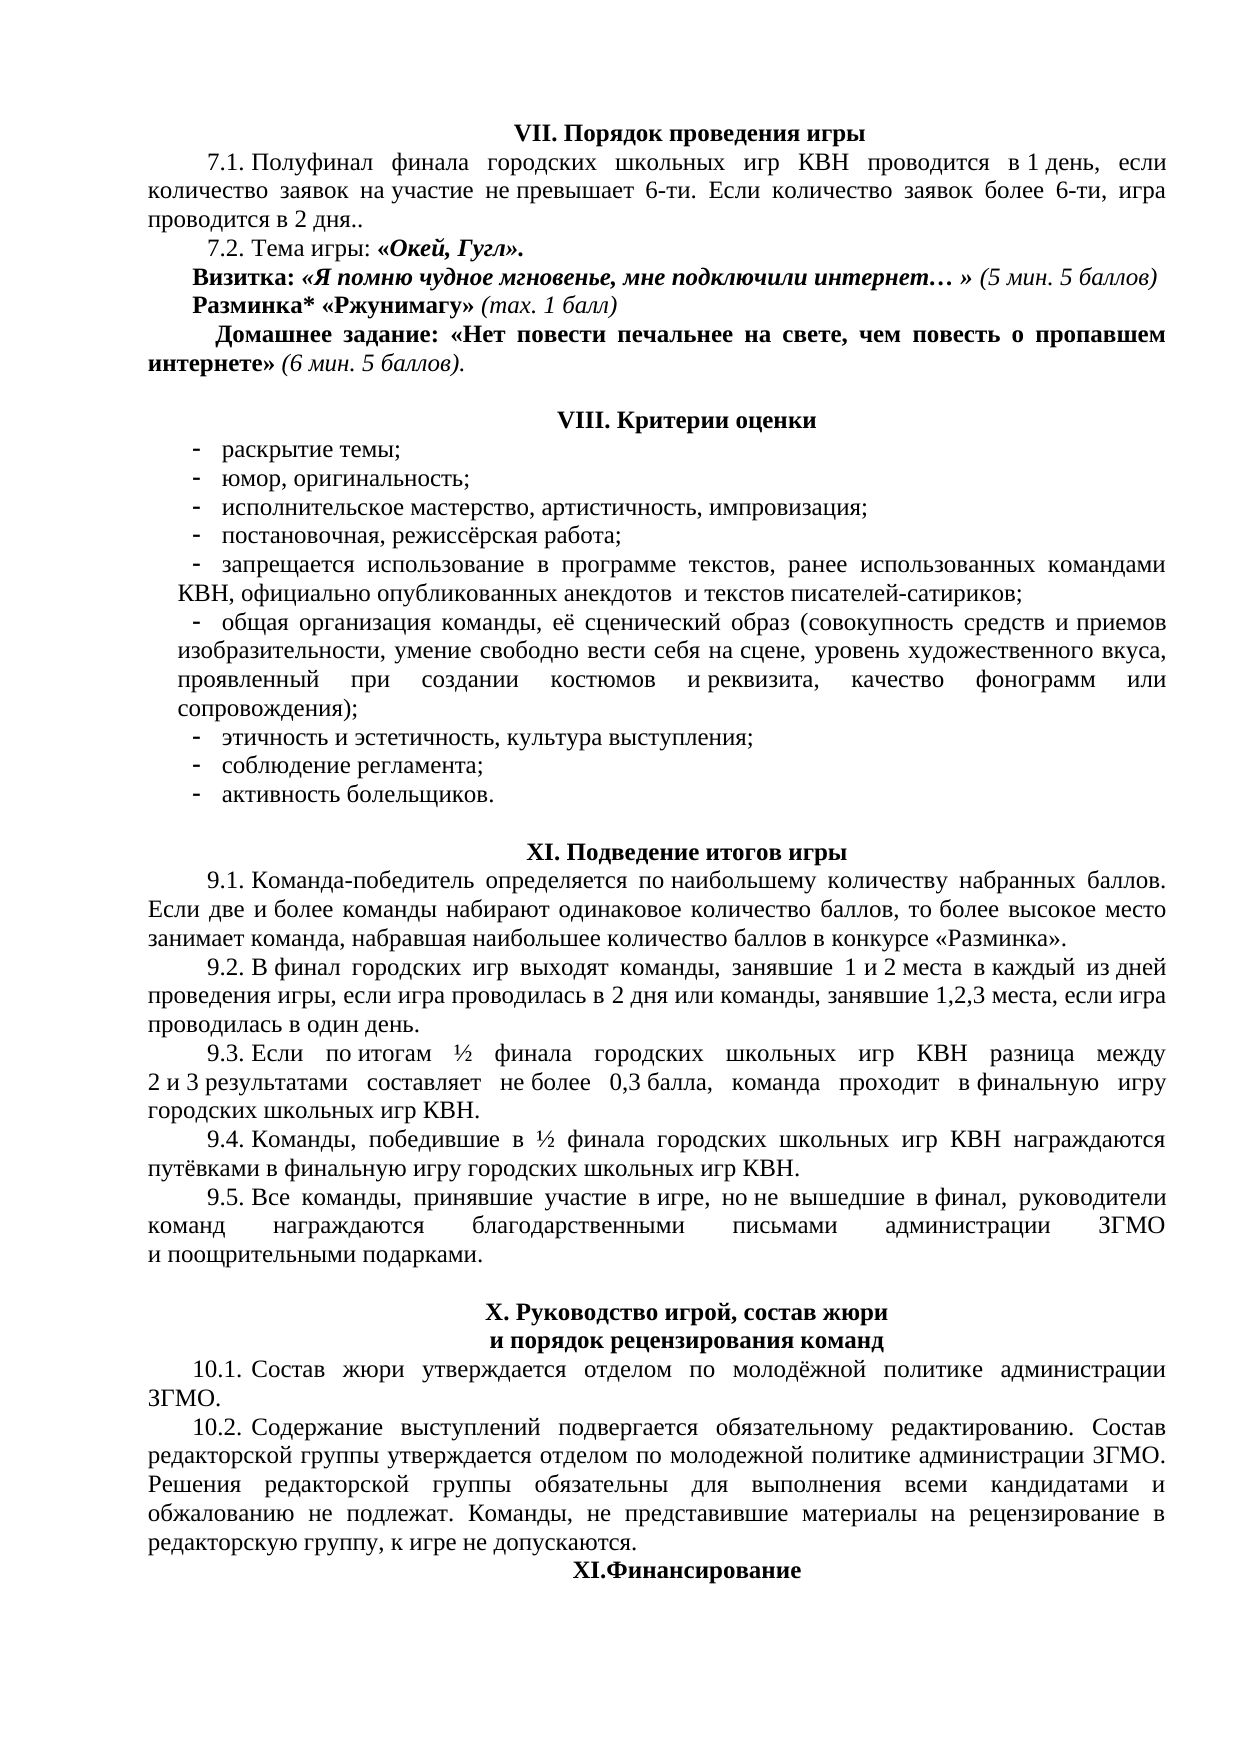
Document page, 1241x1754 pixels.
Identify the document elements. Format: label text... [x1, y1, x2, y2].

list активность болельщиков. [177, 779, 1167, 808]
list Если по итогам ½ финала городских школьных игр КВН разница между 2 и 3 результатами составляет не более 0,3 балла, команда проходит в финальную игру городских школьных игр КВН. [148, 1038, 1167, 1124]
list Все команды, принявшие участие в игре, но не вышедшие в финал, руководители команд награждаются благодарственными письмами администрации ЗГМО и поощрительными подарками. [148, 1182, 1167, 1268]
list запрещается использование в программе текстов, ранее использованных командами КВН, официально опубликованных анекдотов и текстов писателей-сатириков; [177, 549, 1167, 607]
list исполнительское мастерство, артистичность, импровизация; [177, 492, 1167, 521]
list соблюдение регламента; [177, 751, 1167, 779]
list Содержание выступлений подвергается обязательному редактированию. Состав редакторской группы утверждается отделом по молодежной политике администрации ЗГМО. Решения редакторской группы обязательны для выполнения всеми кандидатами и обжалованию не подлежат. Команды, не представившие материалы на рецензирование в редакторскую группу, к игре не допускаются. [148, 1412, 1167, 1556]
list Состав жюри утверждается отделом по молодёжной политике администрации ЗГМО. [148, 1354, 1167, 1412]
list Полуфинал финала городских школьных игр КВН проводится в 1 день, если количество заявок на участие не превышает 6-ти. Если количество заявок более 6-ти, игра проводится в 2 дня.. [148, 147, 1167, 233]
text и порядок рецензирования команд [148, 1326, 1167, 1354]
list общая организация команды, её сценический образ (совокупность средств и приемов изобразительности, умение свободно вести себя на сцене, уровень художественного вкуса, проявленный при создании костюмов и реквизита, качество фонограмм или сопровождения); [177, 607, 1167, 722]
list Команда-победитель определяется по наибольшему количеству набранных баллов. Если две и более команды набирают одинаковое количество баллов, то более высокое место занимает команда, набравшая наибольшее количество баллов в конкурсе «Разминка». [148, 866, 1167, 952]
text XI. Подведение итогов игры [148, 837, 1167, 866]
list Тема игры: «Окей, Гугл». [148, 233, 1167, 262]
list этичность и эстетичность, культура выступления; [177, 722, 1167, 751]
text X. Руководство игрой, состав жюри [148, 1297, 1167, 1326]
list раскрытие темы; [177, 434, 1167, 463]
list постановочная, режиссёрская работа; [177, 521, 1167, 549]
list Команды, победившие в ½ финала городских школьных игр КВН награждаются путёвками в финальную игру городских школьных игр КВН. [148, 1124, 1167, 1182]
list В финал городских игр выходят команды, занявшие 1 и 2 места в каждый из дней проведения игры, если игра проводилась в 2 дня или команды, занявшие 1,2,3 места, если игра проводилась в один день. [148, 952, 1167, 1038]
text VII. Порядок проведения игры [213, 118, 1167, 147]
text Домашнее задание: «Нет повести печальнее на свете, чем повесть о пропавшем интернете» (6 мин. 5 баллов). [148, 319, 1167, 377]
text VIII. Критерии оценки [148, 406, 1167, 434]
text Разминка* «Ржунимагу» (max. 1 балл) [148, 291, 1167, 319]
list юмор, оригинальность; [177, 463, 1167, 492]
text Визитка: «Я помню чудное мгновенье, мне подключили интернет… » (5 мин. 5 баллов) [148, 262, 1167, 291]
text XI.Финансирование [148, 1556, 1167, 1584]
